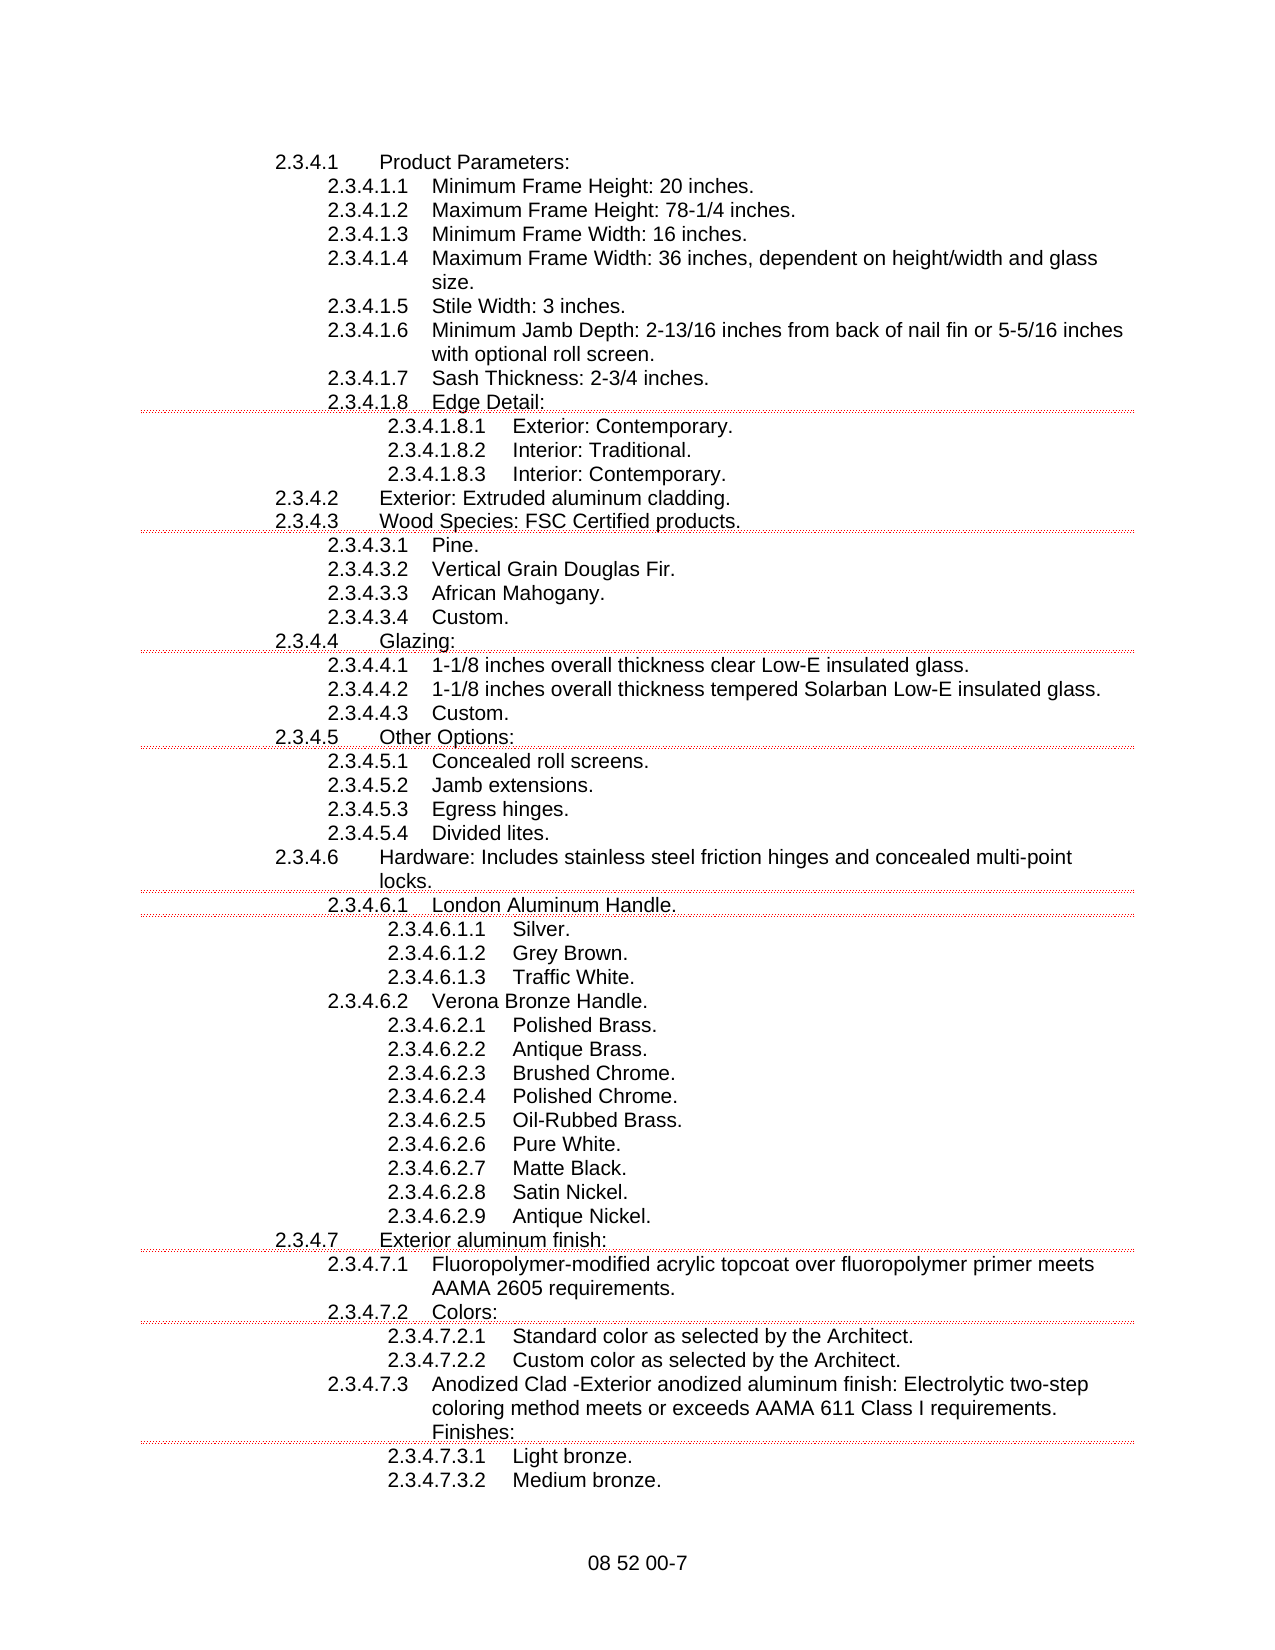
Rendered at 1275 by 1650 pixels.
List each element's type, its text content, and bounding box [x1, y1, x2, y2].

list Interior: Contemporary. [387, 461, 1125, 485]
list Exterior: Extruded aluminum cladding. [275, 485, 1125, 509]
list Polished Brass. [387, 1012, 1125, 1036]
list Antique Brass. [387, 1036, 1125, 1060]
list Custom. [327, 605, 1125, 629]
list Glazing: [275, 629, 1125, 653]
list Other Options: [275, 725, 1125, 749]
list Traffic White. [387, 964, 1125, 988]
list London Aluminum Handle. [327, 893, 1125, 917]
list Interior: Traditional. [387, 437, 1125, 461]
list Exterior: Contemporary. [387, 413, 1125, 437]
list Medium bronze. [387, 1468, 1125, 1492]
list Stile Width: 3 inches. [327, 294, 1125, 318]
list Edge Detail: [327, 389, 1125, 413]
list Wood Species: FSC Certified products. [275, 509, 1125, 533]
list Vertical Grain Douglas Fir. [327, 557, 1125, 581]
list Sash Thickness: 2-3/4 inches. [327, 366, 1125, 389]
list Minimum Jamb Depth: 2-13/16 inches from back of nail fin or 5-5/16 inches with optional roll screen. [327, 318, 1125, 366]
list Divided lites. [327, 821, 1125, 845]
list Jamb extensions. [327, 773, 1125, 797]
list Fluoropolymer-modified acrylic topcoat over fluoropolymer primer meets AAMA 2605 requirements. [327, 1252, 1125, 1300]
list Concealed roll screens. [327, 749, 1125, 773]
list Exterior aluminum finish: [275, 1228, 1125, 1252]
list Maximum Frame Width: 36 inches, dependent on height/width and glass size. [327, 246, 1125, 294]
list Colors: [327, 1300, 1125, 1324]
list Pine. [327, 533, 1125, 557]
list Product Parameters: [275, 150, 1125, 174]
list Minimum Frame Height: 20 inches. [327, 174, 1125, 198]
list Silver. [387, 917, 1125, 941]
list African Mahogany. [327, 581, 1125, 605]
list Antique Nickel. [387, 1204, 1125, 1228]
list Custom color as selected by the Architect. [387, 1348, 1125, 1372]
list Light bronze. [387, 1444, 1125, 1468]
list Verona Bronze Handle. [327, 988, 1125, 1012]
list Egress hinges. [327, 797, 1125, 821]
list Polished Chrome. [387, 1084, 1125, 1108]
list 1-1/8 inches overall thickness tempered Solarban Low-E insulated glass. [327, 677, 1125, 701]
list Maximum Frame Height: 78-1/4 inches. [327, 198, 1125, 222]
list Brushed Chrome. [387, 1060, 1125, 1084]
list Hardware: Includes stainless steel friction hinges and concealed multi-point locks. [275, 845, 1125, 893]
list Oil-Rubbed Brass. [387, 1108, 1125, 1132]
list Matte Black. [387, 1156, 1125, 1180]
list Standard color as selected by the Architect. [387, 1324, 1125, 1348]
list Grey Brown. [387, 941, 1125, 964]
list Custom. [327, 701, 1125, 725]
list Minimum Frame Width: 16 inches. [327, 222, 1125, 246]
list Satin Nickel. [387, 1180, 1125, 1204]
list 1-1/8 inches overall thickness clear Low-E insulated glass. [327, 653, 1125, 677]
list Anodized Clad -Exterior anodized aluminum finish: Electrolytic two-step coloring method meets or exceeds AAMA 611 Class I requirements. Finishes: [327, 1372, 1125, 1444]
list Pure White. [387, 1132, 1125, 1156]
